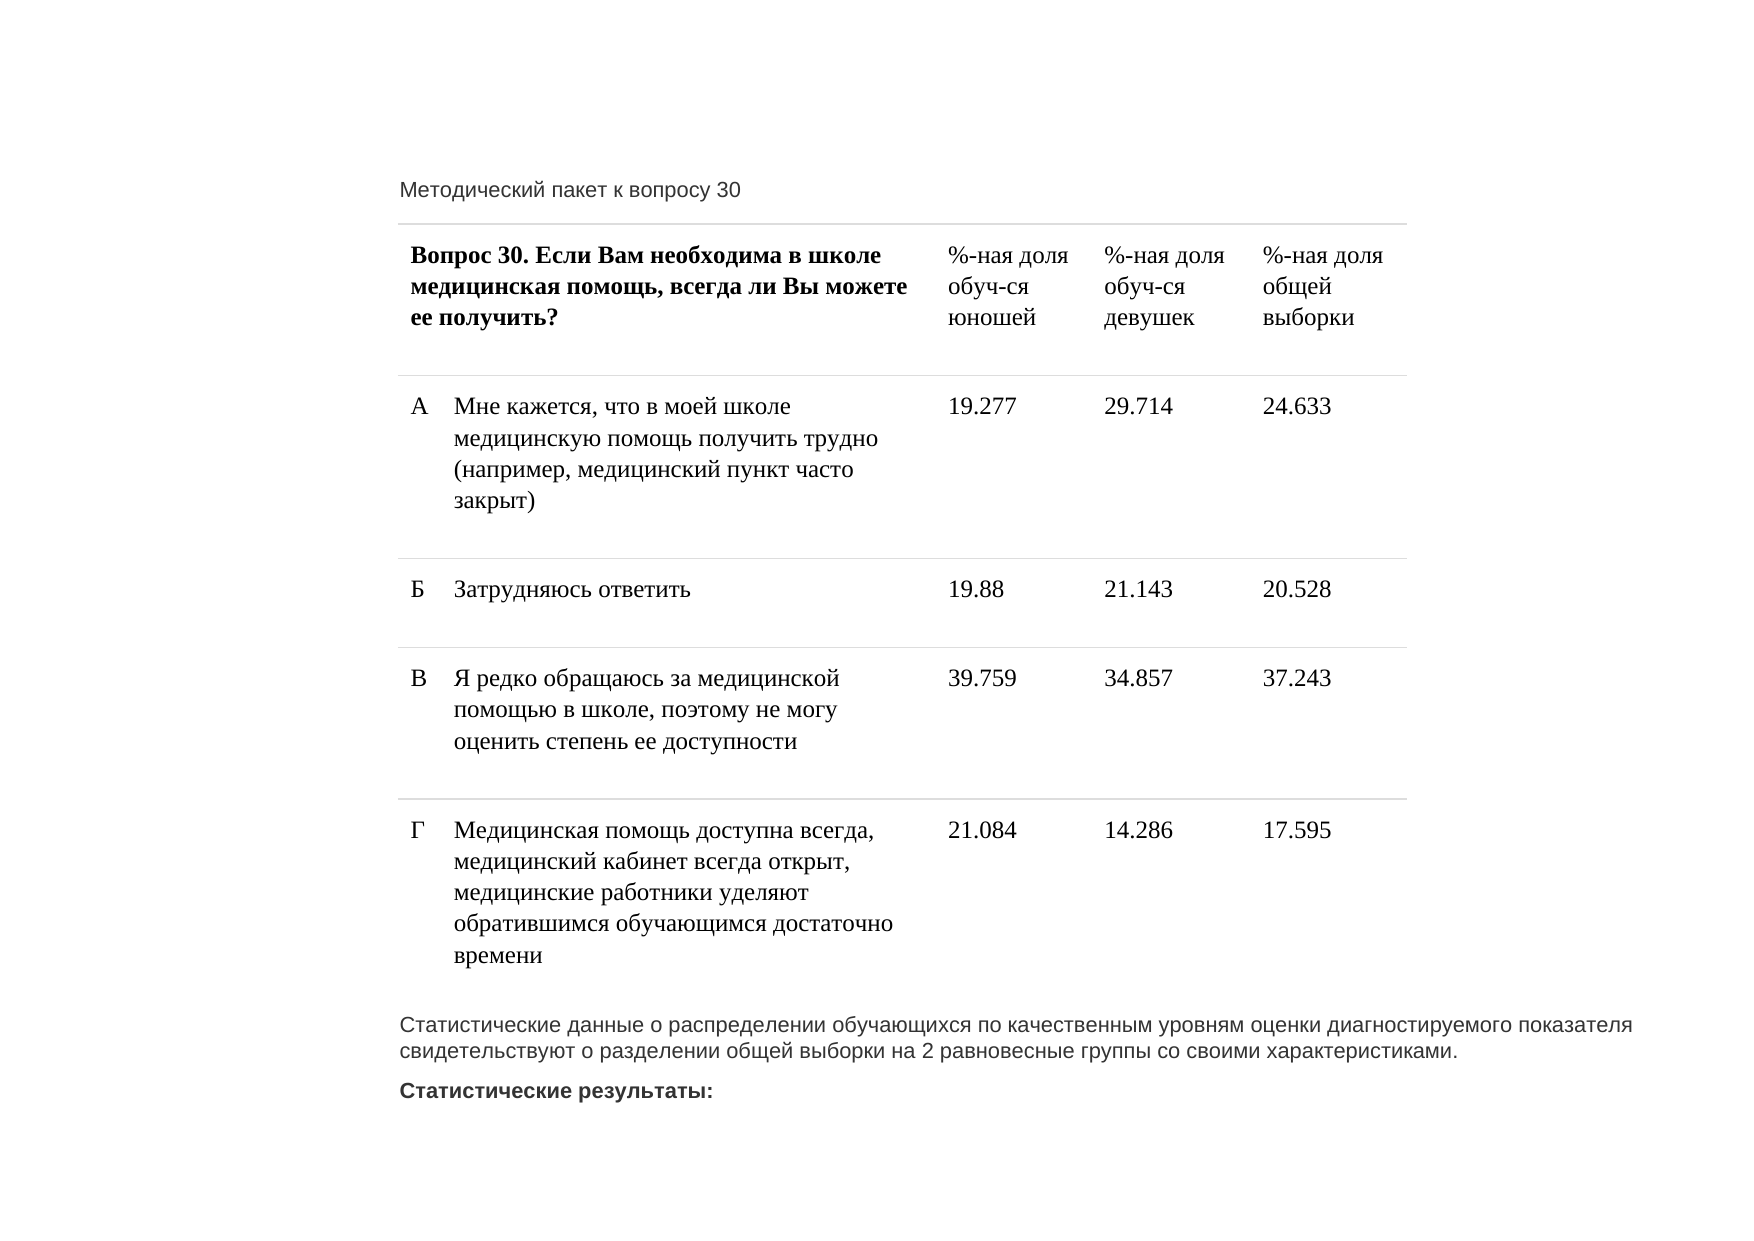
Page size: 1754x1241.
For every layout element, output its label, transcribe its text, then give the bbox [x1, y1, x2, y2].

table_cell 39.759 [935, 648, 1092, 798]
table_cell 20.528 [1250, 559, 1407, 647]
table_header %-ная доля обуч-ся юношей [935, 225, 1092, 375]
table_cell 21.143 [1092, 559, 1250, 647]
table_cell Я редко обращаюсь за медицинской помощью в школе, поэтому не могу оценить степень ее доступности [441, 648, 935, 798]
table_cell 37.243 [1250, 648, 1407, 798]
table_cell 29.714 [1092, 376, 1250, 558]
table_cell 24.633 [1250, 376, 1407, 558]
table_cell 34.857 [1092, 648, 1250, 798]
table_cell 19.277 [935, 376, 1092, 558]
table_header %-ная доля общей выборки [1250, 225, 1407, 375]
table_cell Медицинская помощь доступна всегда, медицинский кабинет всегда открыт, медицинские работники уделяют обратившимся обучающимся достаточно времени [441, 800, 935, 1012]
table_cell 17.595 [1250, 800, 1407, 1012]
table_cell Мне кажется, что в моей школе медицинскую помощь получить трудно (например, медицинский пункт часто закрыт) [441, 376, 935, 558]
text Статистические данные о распределении обучающихся по качественным уровням оценки диагностируемого показателя свидетельствуют о разделении общей выборки на 2 равновесные группы со своими характеристиками. [399, 1012, 1636, 1063]
table_cell В [398, 648, 441, 798]
table_header %-ная доля обуч-ся девушек [1092, 225, 1250, 375]
table_cell Г [398, 800, 441, 1012]
table_header Вопрос 30. Если Вам необходима в школе медицинская помощь, всегда ли Вы можете ее получить? [398, 225, 935, 375]
table_cell 21.084 [935, 800, 1092, 1012]
table_cell Затрудняюсь ответить [441, 559, 935, 647]
table_cell А [398, 376, 441, 558]
text Методический пакет к вопросу 30 [399, 177, 1636, 202]
table_cell Б [398, 559, 441, 647]
table_cell 19.88 [935, 559, 1092, 647]
table_cell 14.286 [1092, 800, 1250, 1012]
text Статистические результаты: [399, 1078, 1636, 1103]
